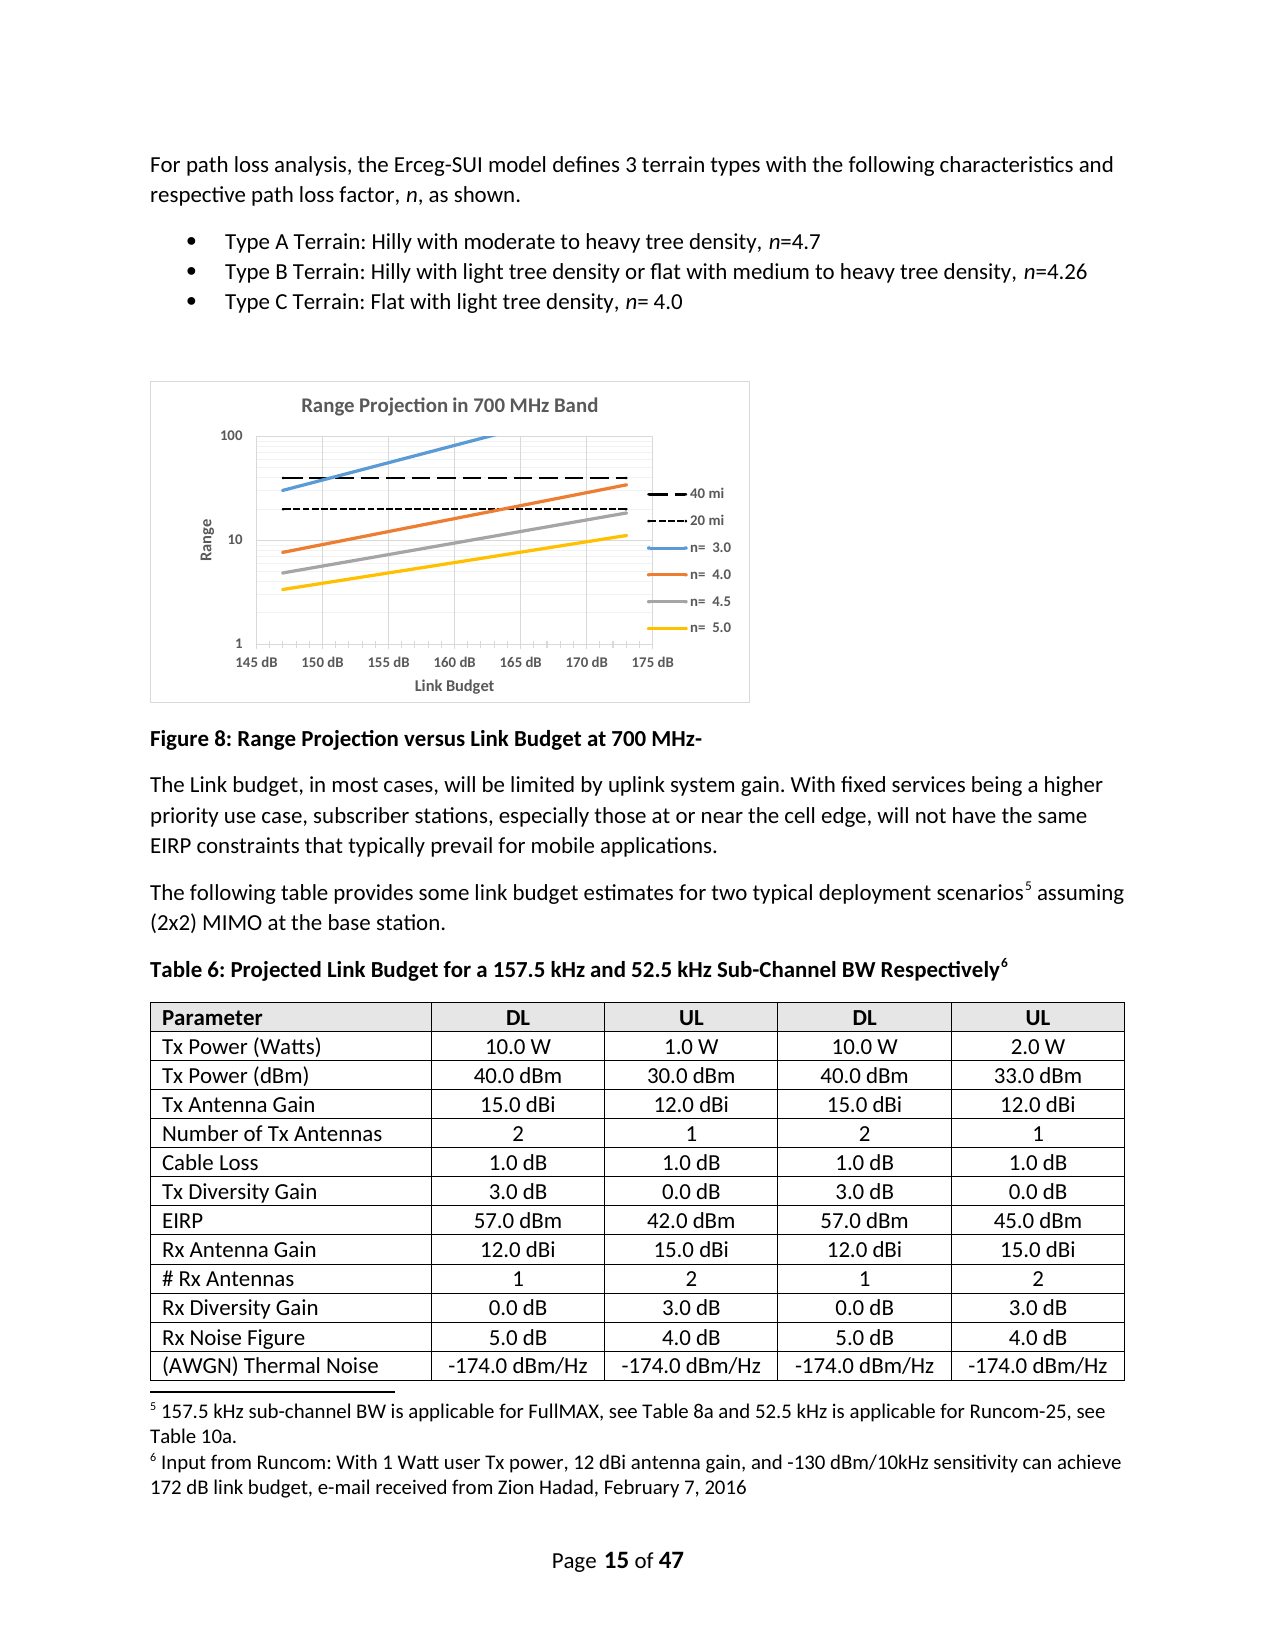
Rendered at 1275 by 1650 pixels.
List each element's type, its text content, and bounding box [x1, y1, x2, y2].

table_cell 15.0 dBi [432, 1090, 604, 1118]
table_cell 1 [432, 1265, 604, 1292]
table_cell 2 [952, 1265, 1124, 1292]
table_cell 33.0 dBm [952, 1061, 1124, 1089]
table_cell Tx Antenna Gain [151, 1090, 431, 1118]
table_cell -174.0 dBm/Hz [778, 1352, 951, 1380]
table_cell 1.0 dB [778, 1148, 951, 1176]
table_cell 12.0 dBi [778, 1235, 951, 1263]
table_cell Cable Loss [151, 1148, 431, 1176]
table_cell 3.0 dB [778, 1177, 951, 1205]
table_cell 2 [432, 1119, 604, 1147]
table_cell 1.0 dB [605, 1148, 777, 1176]
table_cell Rx Noise Figure [151, 1323, 431, 1351]
table_cell 1 [952, 1119, 1124, 1147]
table_cell 4.0 dB [605, 1323, 777, 1351]
table_cell EIRP [151, 1206, 431, 1234]
table_cell 15.0 dBi [952, 1235, 1124, 1263]
table_header Parameter [151, 1003, 431, 1031]
table_cell Rx Antenna Gain [151, 1235, 431, 1263]
table_cell Number of Tx Antennas [151, 1119, 431, 1147]
table_cell 1 [605, 1119, 777, 1147]
list Type B Terrain: Hilly with light tree density or flat with medium to heavy tree density, n=4.26 [187, 257, 1125, 285]
table_cell -174.0 dBm/Hz [605, 1352, 777, 1380]
table_cell 12.0 dBi [432, 1235, 604, 1263]
table_cell 15.0 dBi [778, 1090, 951, 1118]
table_cell 1 [778, 1265, 951, 1292]
table_cell 2 [605, 1265, 777, 1292]
table_cell 4.0 dB [952, 1323, 1124, 1351]
table_cell 2.0 W [952, 1032, 1124, 1060]
table_cell 42.0 dBm [605, 1206, 777, 1234]
table_cell # Rx Antennas [151, 1265, 431, 1292]
table_header UL [952, 1003, 1124, 1031]
table_cell 1.0 W [605, 1032, 777, 1060]
table_header UL [605, 1003, 777, 1031]
table_cell 3.0 dB [952, 1294, 1124, 1322]
table_cell (AWGN) Thermal Noise [151, 1352, 431, 1380]
list Type A Terrain: Hilly with moderate to heavy tree density, n=4.7 [187, 227, 1125, 255]
table_cell Tx Power (Watts) [151, 1032, 431, 1060]
list Type C Terrain: Flat with light tree density, n= 4.0 [187, 287, 1125, 316]
table_cell 45.0 dBm [952, 1206, 1124, 1234]
text Table 6: Projected Link Budget for a 157.5 kHz and 52.5 kHz Sub-Channel BW Respectively [150, 955, 1125, 983]
table_cell 57.0 dBm [778, 1206, 951, 1234]
table_cell 5.0 dB [432, 1323, 604, 1351]
table_cell 1.0 dB [952, 1148, 1124, 1176]
table_cell -174.0 dBm/Hz [952, 1352, 1124, 1380]
table_cell 0.0 dB [605, 1177, 777, 1205]
table_cell 5.0 dB [778, 1323, 951, 1351]
table_header DL [432, 1003, 604, 1031]
table_cell 3.0 dB [605, 1294, 777, 1322]
table_cell 10.0 W [432, 1032, 604, 1060]
table_cell 0.0 dB [778, 1294, 951, 1322]
table_cell 1.0 dB [432, 1148, 604, 1176]
table_cell 2 [778, 1119, 951, 1147]
table_cell 0.0 dB [432, 1294, 604, 1322]
table_cell -174.0 dBm/Hz [432, 1352, 604, 1380]
text The Link budget, in most cases, will be limited by uplink system gain. With fixed services being a higher priority use case, subscriber stations, especially those at or near the cell edge, will not have the same EIRP constraints that typically prevail for mobile applications. [150, 771, 1125, 859]
text For path loss analysis, the Erceg-SUI model defines 3 terrain types with the following characteristics and respective path loss factor, n, as shown. [150, 150, 1125, 208]
text Figure 8: Range Projection versus Link Budget at 700 MHz- [150, 381, 1125, 752]
table_cell Rx Diversity Gain [151, 1294, 431, 1322]
table_cell 12.0 dBi [605, 1090, 777, 1118]
table_cell 57.0 dBm [432, 1206, 604, 1234]
table_header DL [778, 1003, 951, 1031]
table_cell 3.0 dB [432, 1177, 604, 1205]
table_cell Tx Power (dBm) [151, 1061, 431, 1089]
table_cell 40.0 dBm [432, 1061, 604, 1089]
table_cell Tx Diversity Gain [151, 1177, 431, 1205]
table_cell 40.0 dBm [778, 1061, 951, 1089]
text The following table provides some link budget estimates for two typical deployment scenarios assuming (2x2) MIMO at the base station. [150, 878, 1125, 936]
table_cell 10.0 W [778, 1032, 951, 1060]
table_cell 0.0 dB [952, 1177, 1124, 1205]
table_cell 12.0 dBi [952, 1090, 1124, 1118]
table_cell 30.0 dBm [605, 1061, 777, 1089]
table_cell 15.0 dBi [605, 1235, 777, 1263]
